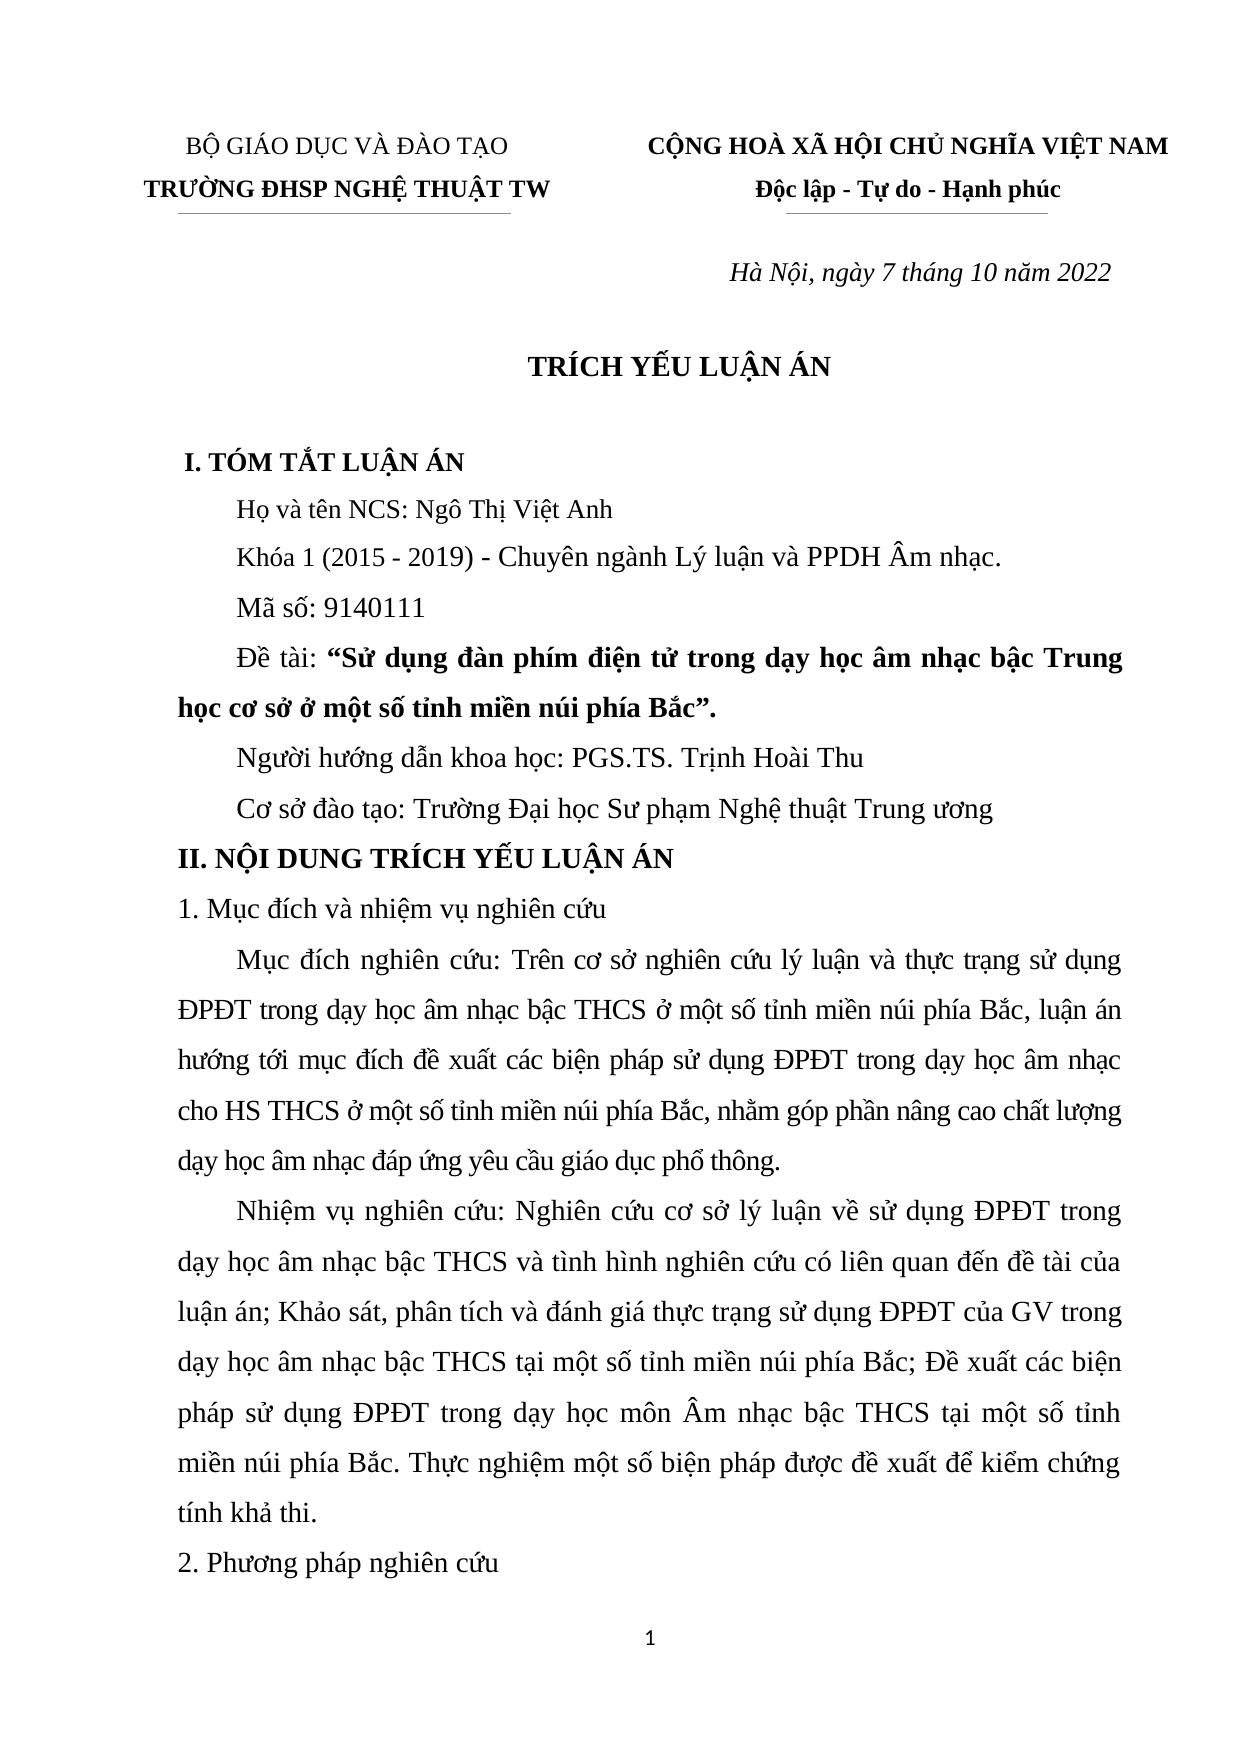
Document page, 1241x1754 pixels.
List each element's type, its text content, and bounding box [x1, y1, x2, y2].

text Nhiệm vụ nghiên cứu: Nghiên cứu cơ sở lý luận về sử dụng ĐPĐT trong dạy học âm nhạc bậc THCS và tình hình nghiên cứu có liên quan đến đề tài của luận án; Khảo sát, phân tích và đánh giá thực trạng sử dụng ĐPĐT của GV trong dạy học âm nhạc bậc THCS tại một số tỉnh miền núi phía Bắc; Đề xuất các biện pháp sử dụng ĐPĐT trong dạy học môn Âm nhạc bậc THCS tại một số tỉnh miền núi phía Bắc. Thực nghiệm một số biện pháp được đề xuất để kiểm chứng tính khả thi. [177, 1193, 1122, 1529]
text Mục đích nghiên cứu: Trên cơ sở nghiên cứu lý luận và thực trạng sử dụng ĐPĐT trong dạy học âm nhạc bậc THCS ở một số tỉnh miền núi phía Bắc, luận án hướng tới mục đích đề xuất các biện pháp sử dụng ĐPĐT trong dạy học âm nhạc cho HS THCS ở một số tỉnh miền núi phía Bắc, nhằm góp phần nâng cao chất lượng dạy học âm nhạc đáp ứng yêu cầu giáo dục phổ thông. [177, 942, 1122, 1177]
table_header CỘNG HOÀ XÃ HỘI CHỦ NGHĨA VIỆT NAM Độc lập - Tự do - Hạnh phúc [576, 131, 1181, 243]
text Hà Nội, ngày 7 tháng 10 năm 2022 [177, 256, 1122, 287]
text Khóa 1 (2015 - 2019) - Chuyên ngành Lý luận và PPDH Âm nhạc. [177, 539, 1152, 573]
text 1. Mục đích và nhiệm vụ nghiên cứu [177, 892, 1122, 925]
text Đề tài: “Sử dụng đàn phím điện tử trong dạy học âm nhạc bậc Trung học cơ sở ở một số tỉnh miền núi phía Bắc”. [177, 640, 1124, 724]
text Cơ sở đào tạo: Trường Đại học Sư phạm Nghệ thuật Trung ương [177, 791, 1152, 824]
text II. NỘI DUNG TRÍCH YẾU LUẬN ÁN [177, 841, 1152, 875]
table_header BỘ GIÁO DỤC VÀ ĐÀO TẠO TRƯỜNG ĐHSP NGHỆ THUẬT TW [118, 131, 576, 243]
text Mã số: 9140111 [177, 590, 1152, 623]
text I. TÓM TẮT LUẬN ÁN [177, 446, 1152, 477]
text Người hướng dẫn khoa học: PGS.TS. Trịnh Hoài Thu [177, 741, 1152, 774]
text 2. Phương pháp nghiên cứu [177, 1546, 1122, 1579]
text TRÍCH YẾU LUẬN ÁN [177, 349, 1122, 383]
text Họ và tên NCS: Ngô Thị Việt Anh [177, 493, 1152, 524]
